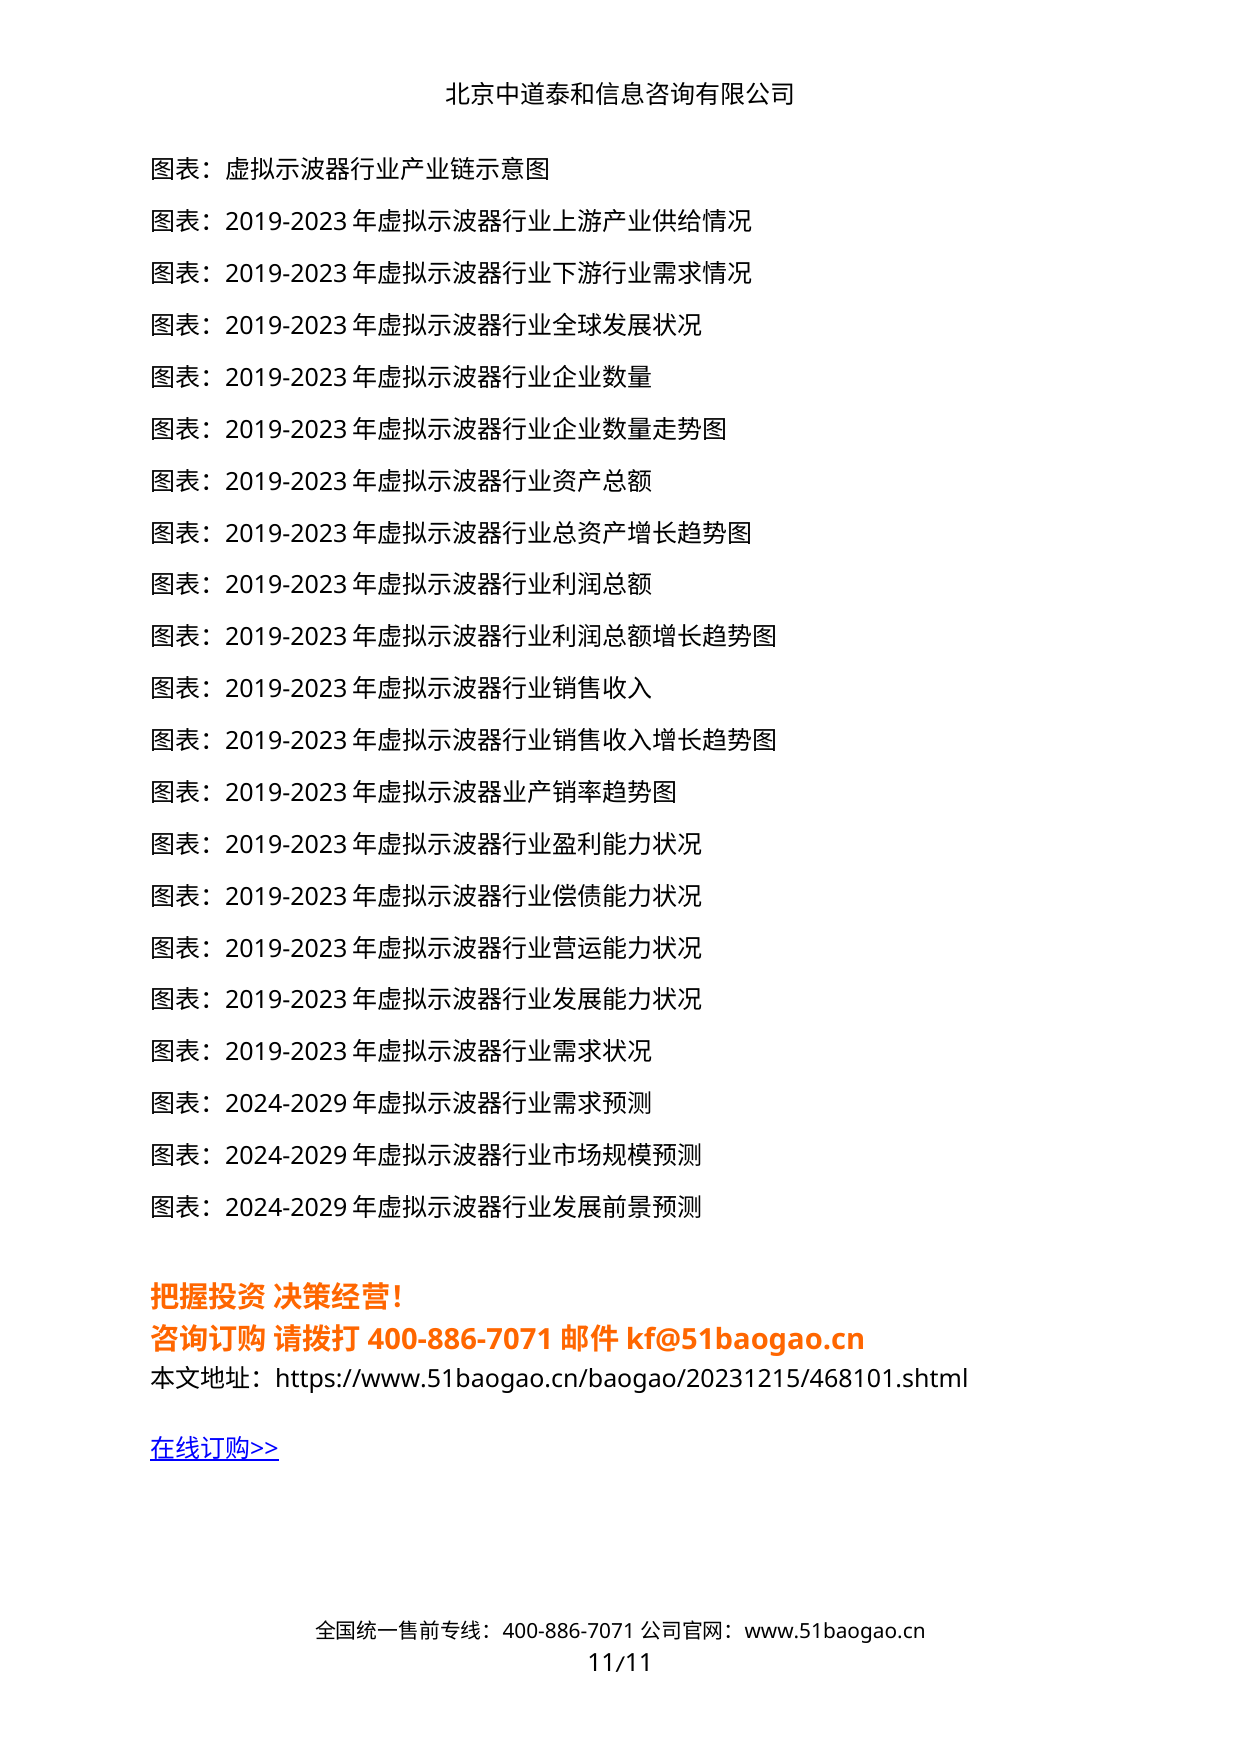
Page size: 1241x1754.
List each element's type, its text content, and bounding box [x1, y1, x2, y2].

text 图表：2019-2023年虚拟示波器行业偿债能力状况 [150, 876, 1090, 912]
text 图表：2019-2023年虚拟示波器行业总资产增长趋势图 [150, 513, 1090, 549]
text 图表：2019-2023年虚拟示波器行业销售收入增长趋势图 [150, 721, 1090, 757]
text 图表：2024-2029年虚拟示波器行业市场规模预测 [150, 1136, 1090, 1172]
text 图表：2024-2029年虚拟示波器行业需求预测 [150, 1084, 1090, 1120]
text 图表：2019-2023年虚拟示波器行业营运能力状况 [150, 928, 1090, 964]
text 图表：2019-2023年虚拟示波器行业上游产业供给情况 [150, 202, 1090, 238]
text 图表：2019-2023年虚拟示波器行业企业数量走势图 [150, 409, 1090, 446]
text 图表：2019-2023年虚拟示波器行业盈利能力状况 [150, 824, 1090, 861]
text 图表：2019-2023年虚拟示波器行业利润总额增长趋势图 [150, 617, 1090, 653]
text 图表：2019-2023年虚拟示波器业产销率趋势图 [150, 772, 1090, 809]
text 图表：2019-2023年虚拟示波器行业发展能力状况 [150, 980, 1090, 1016]
text 图表：虚拟示波器行业产业链示意图 [150, 150, 1090, 186]
text 图表：2019-2023年虚拟示波器行业资产总额 [150, 461, 1090, 497]
text 图表：2024-2029年虚拟示波器行业发展前景预测 [150, 1187, 1090, 1224]
text 在线订购>> [150, 1394, 1090, 1465]
text 图表：2019-2023年虚拟示波器行业全球发展状况 [150, 306, 1090, 342]
text 图表：2019-2023年虚拟示波器行业利润总额 [150, 565, 1090, 601]
text 图表：2019-2023年虚拟示波器行业销售收入 [150, 669, 1090, 705]
text 图表：2019-2023年虚拟示波器行业下游行业需求情况 [150, 254, 1090, 290]
text 图表：2019-2023年虚拟示波器行业需求状况 [150, 1032, 1090, 1068]
text 图表：2019-2023年虚拟示波器行业企业数量 [150, 357, 1090, 394]
text 把握投资 决策经营！咨询订购 请拨打 400-886-7071 邮件 kf@51baogao.cn本文地址：https://www.51baogao.cn/baogao/20231215/468101.shtml [150, 1239, 1090, 1394]
